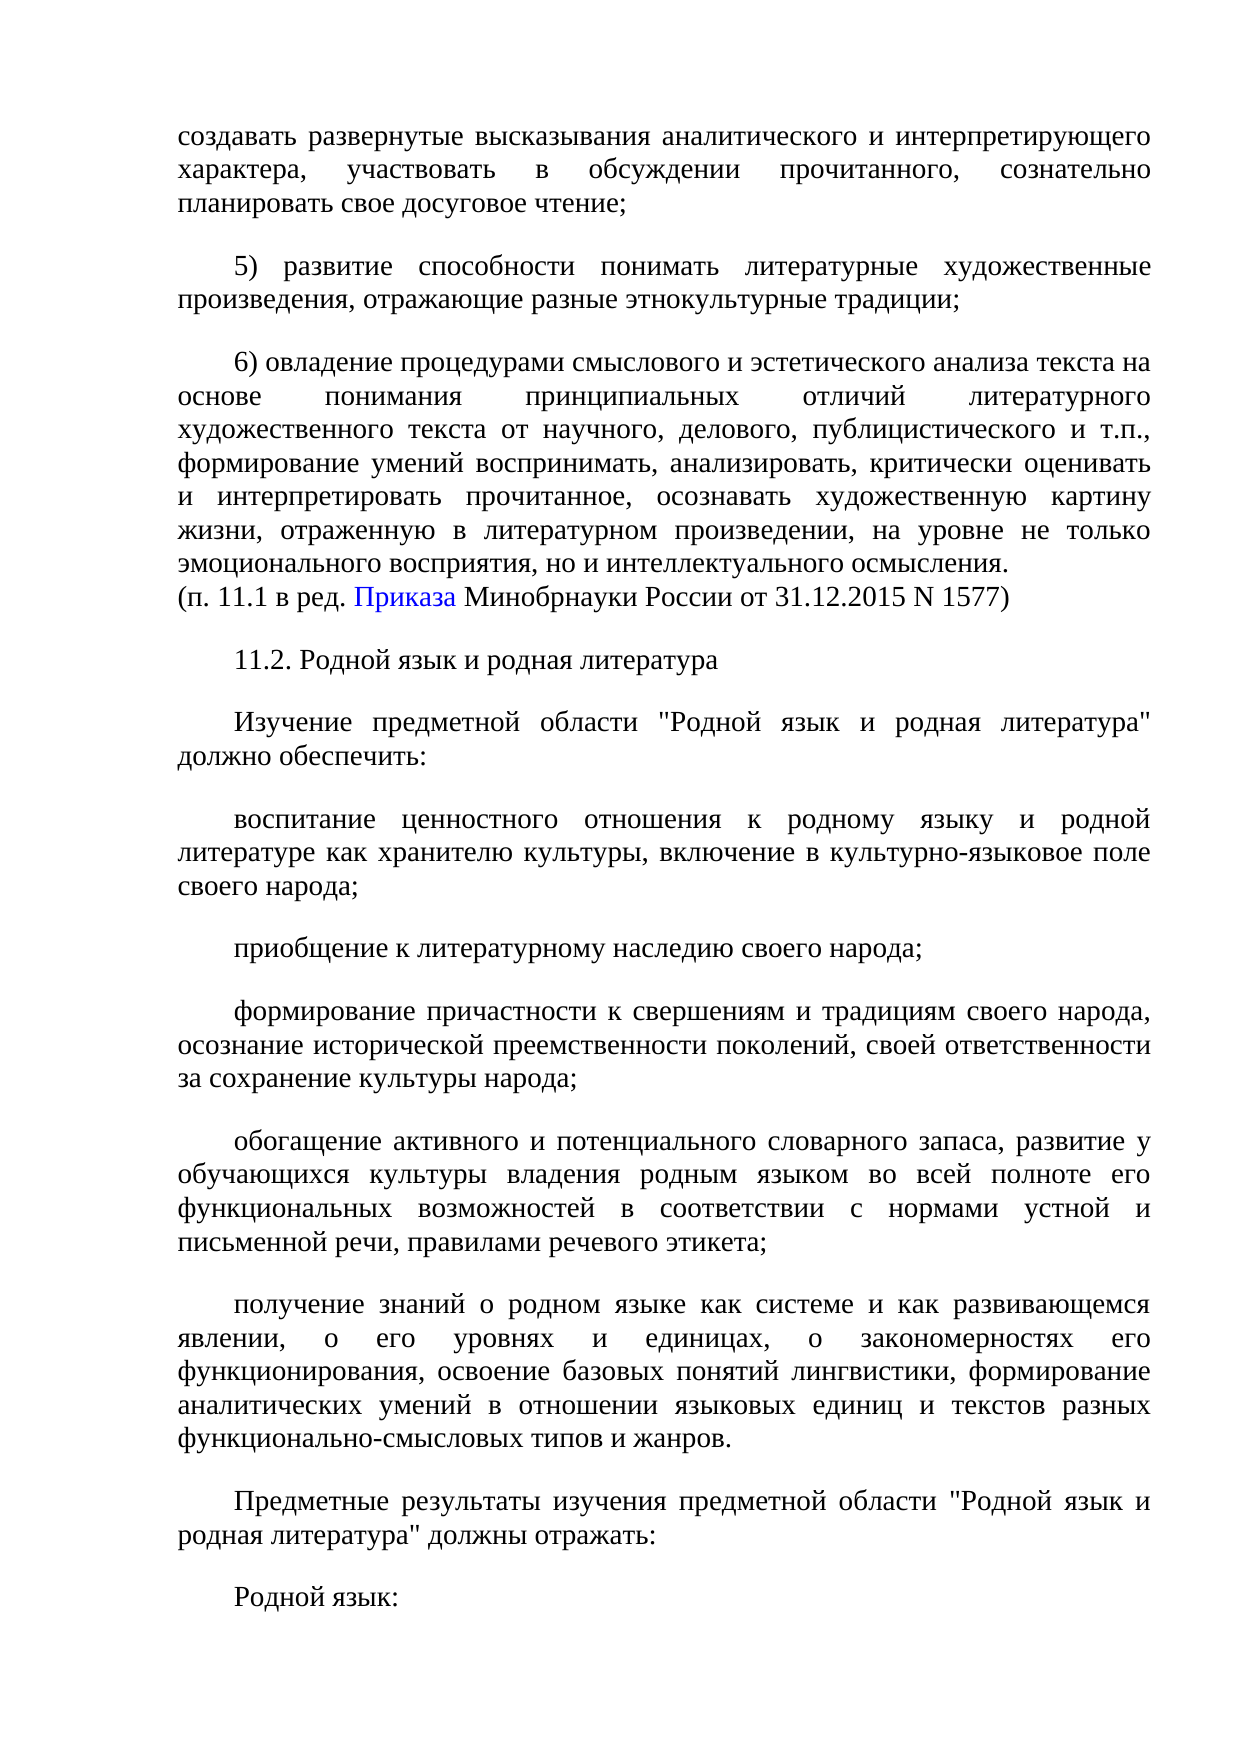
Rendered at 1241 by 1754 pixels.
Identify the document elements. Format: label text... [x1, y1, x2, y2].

text приобщение к литературному наследию своего народа; [177, 931, 1152, 964]
text обогащение активного и потенциального словарного запаса, развитие у обучающихся культуры владения родным языком во всей полноте его функциональных возможностей в соответствии с нормами устной и письменной речи, правилами речевого этикета; [177, 1123, 1152, 1257]
text получение знаний о родном языке как системе и как развивающемся явлении, о его уровнях и единицах, о закономерностях его функционирования, освоение базовых понятий лингвистики, формирование аналитических умений в отношении языковых единиц и текстов разных функционально-смысловых типов и жанров. [177, 1286, 1152, 1454]
text Родной язык: [177, 1579, 1152, 1613]
text воспитание ценностного отношения к родному языку и родной литературе как хранителю культуры, включение в культурно-языковое поле своего народа; [177, 801, 1152, 901]
text формирование причастности к свершениям и традициям своего народа, осознание исторической преемственности поколений, своей ответственности за сохранение культуры народа; [177, 993, 1152, 1094]
text 5) развитие способности понимать литературные художественные произведения, отражающие разные этнокультурные традиции; [177, 248, 1152, 315]
text 11.2. Родной язык и родная литература [177, 642, 1152, 675]
text Предметные результаты изучения предметной области "Родной язык и родная литература" должны отражать: [177, 1483, 1152, 1550]
text 6) овладение процедурами смыслового и эстетического анализа текста на основе понимания принципиальных отличий литературного художественного текста от научного, делового, публицистического и т.п., формирование умений воспринимать, анализировать, критически оценивать и интерпретировать прочитанное, осознавать художественную картину жизни, отраженную в литературном произведении, на уровне не только эмоционального восприятия, но и интеллектуального осмысления. [177, 344, 1152, 579]
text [177, 118, 1152, 219]
text (п. 11.1 в ред. Приказа Минобрнауки России от 31.12.2015 N 1577) [177, 579, 1152, 613]
text Изучение предметной области "Родной язык и родная литература" должно обеспечить: [177, 704, 1152, 772]
